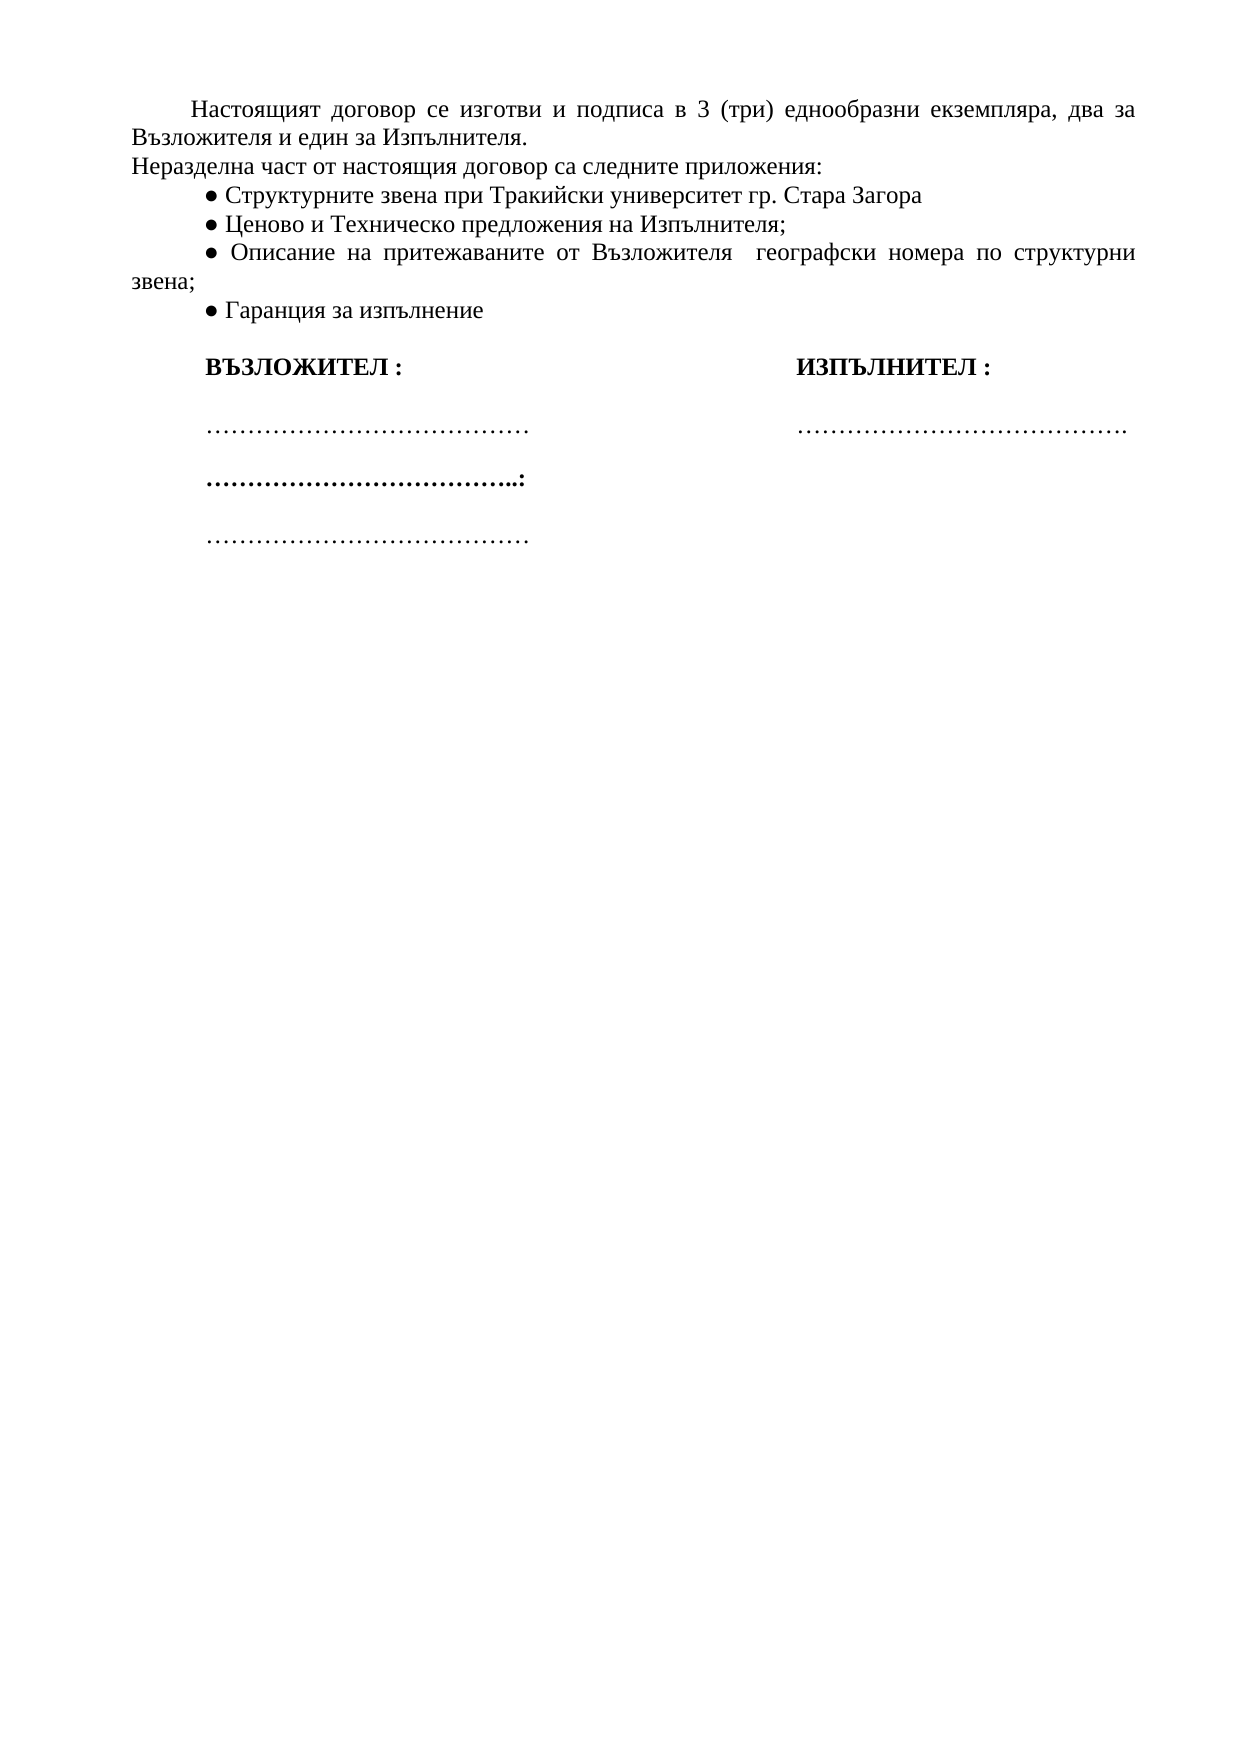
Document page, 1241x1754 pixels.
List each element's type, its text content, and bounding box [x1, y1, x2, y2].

text Настоящият договор се изготви и подписа в 3 (три) еднообразни екземпляра, два за Възложителя и един за Изпълнителя. [131, 94, 1137, 151]
text ВЪЗЛОЖИТЕЛ : ИЗПЪЛНИТЕЛ : [131, 352, 1137, 381]
text ● Описание на притежаваните от Възложителя географски номера по структурни звена; [131, 237, 1137, 295]
text ● Гаранция за изпълнение [131, 295, 1137, 324]
text ………………………………..: [131, 463, 1137, 491]
text ● Структурните звена при Тракийски университет гр. Стара Загора [131, 180, 1137, 209]
text ………………………………… [131, 520, 1137, 549]
text Неразделна част от настоящия договор са следните приложения: [131, 151, 1137, 180]
text ● Ценово и Техническо предложения на Изпълнителя; [131, 209, 1137, 237]
text ………………………………… …………………………………. [131, 410, 1137, 439]
